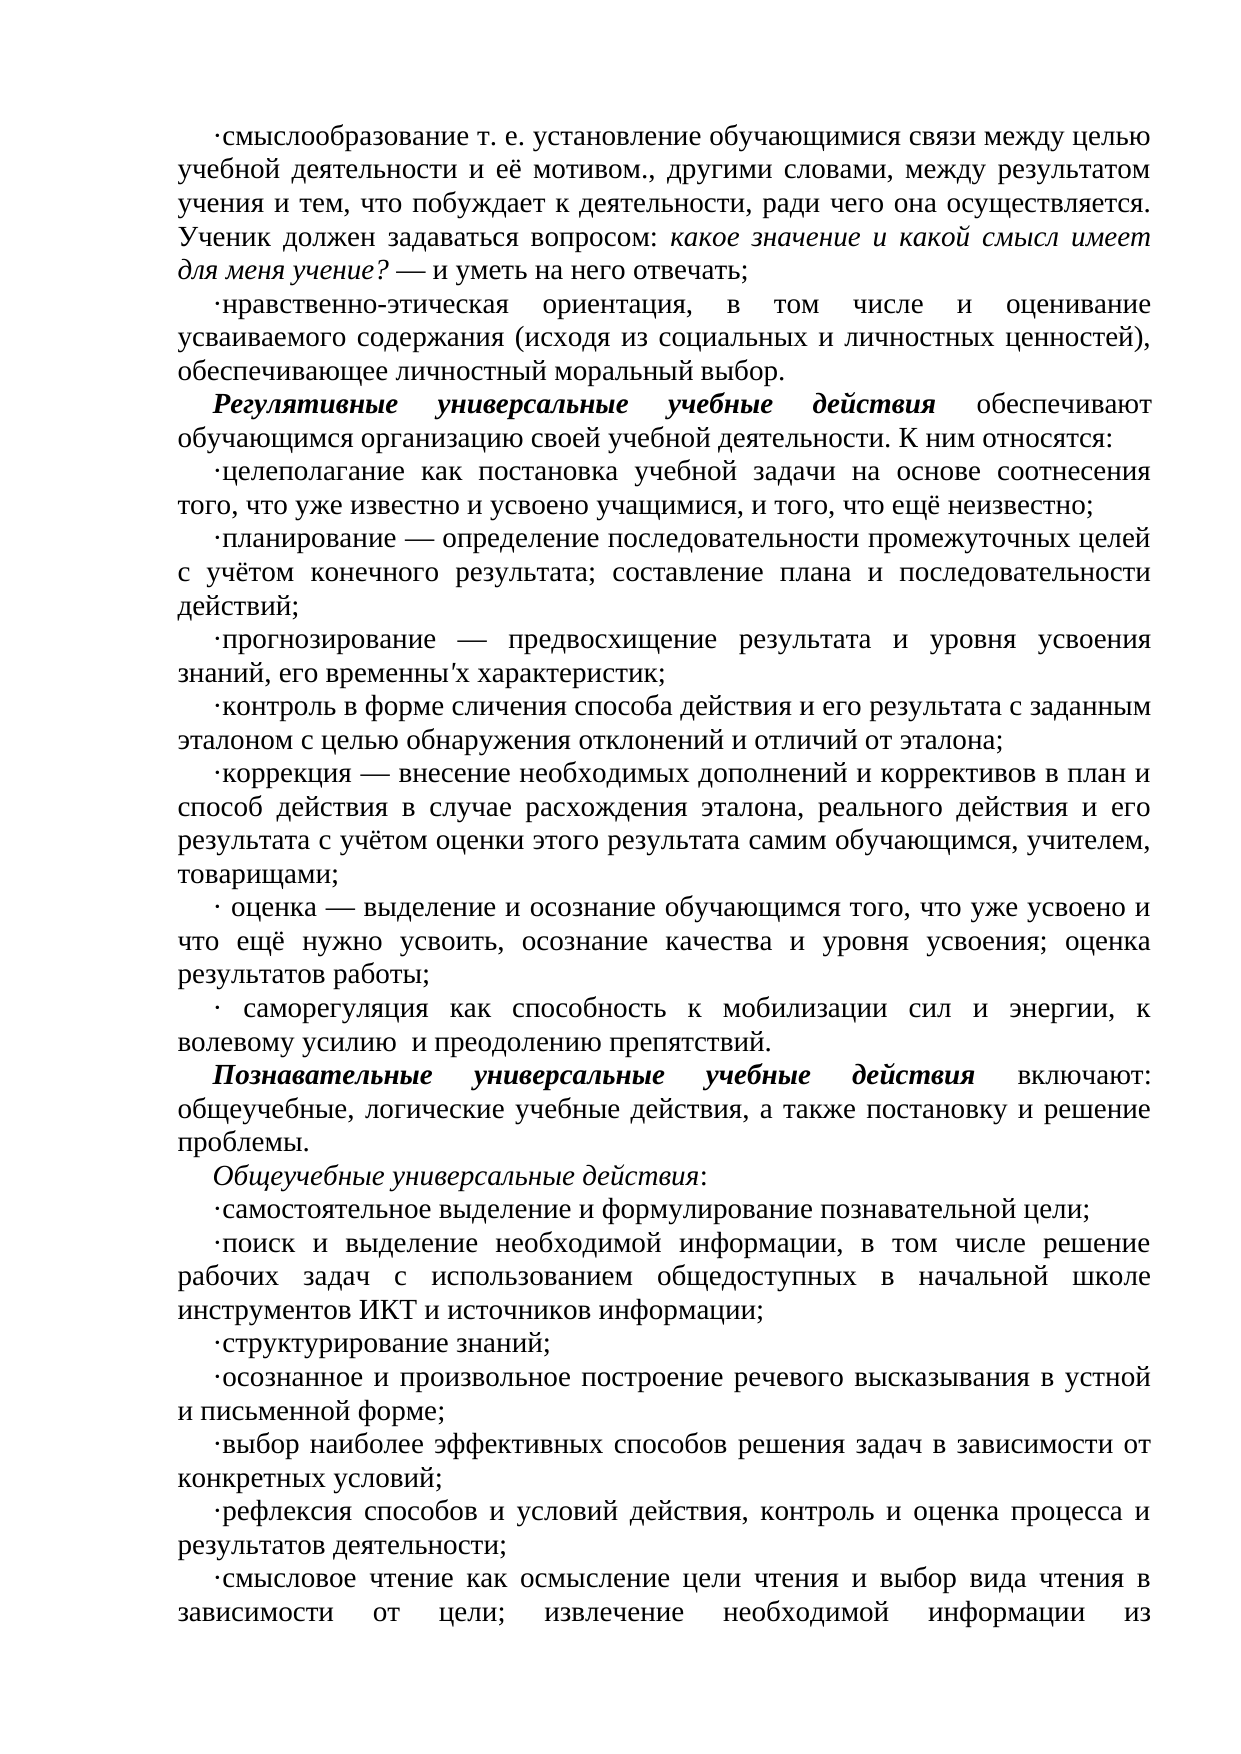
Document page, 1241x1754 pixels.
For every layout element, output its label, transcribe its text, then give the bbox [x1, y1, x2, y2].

text ·рефлексия способов и условий действия, контроль и оценка процесса и результатов деятельности; [177, 1493, 1152, 1560]
text ·коррекция — внесение необходимых дополнений и коррективов в план и способ действия в случае расхождения эталона, реального действия и его результата с учётом оценки этого результата самим обучающимся, учителем, товарищами; [177, 755, 1152, 889]
text ·нравственно-этическая ориентация, в том числе и оценивание усваиваемого содержания (исходя из социальных и личностных ценностей), обеспечивающее личностный моральный выбор. [177, 286, 1152, 386]
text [177, 1560, 1152, 1627]
text ·структурирование знаний; [177, 1326, 1152, 1359]
text · оценка — выделение и осознание обучающимся того, что уже усвоено и что ещё нужно усвоить, осознание качества и уровня усвоения; оценка результатов работы; [177, 889, 1152, 990]
text ·прогнозирование — предвосхищение результата и уровня усвоения знаний, его временны'х характеристик; [177, 621, 1152, 688]
text ·поиск и выделение необходимой информации, в том числе решение рабочих задач с использованием общедоступных в начальной школе инструментов ИКТ и источников информации; [177, 1225, 1152, 1326]
text ·целеполагание как постановка учебной задачи на основе соотнесения того, что уже известно и усвоено учащимися, и того, что ещё неизвестно; [177, 453, 1152, 521]
text ·выбор наиболее эффективных способов решения задач в зависимости от конкретных условий; [177, 1426, 1152, 1493]
text ·контроль в форме сличения способа действия и его результата с заданным эталоном с целью обнаружения отклонений и отличий от эталона; [177, 688, 1152, 755]
text ·самостоятельное выделение и формулирование познавательной цели; [177, 1191, 1152, 1225]
text ·осознанное и произвольное построение речевого высказывания в устной и письменной форме; [177, 1359, 1152, 1426]
text ·планирование — определение последовательности промежуточных целей с учётом конечного результата; составление плана и последовательности действий; [177, 521, 1152, 621]
text Общеучебные универсальные действия: [177, 1158, 1152, 1191]
text ·смыслообразование т. е. установление обучающимися связи между целью учебной деятельности и её мотивом., другими словами, между результатом учения и тем, что побуждает к деятельности, ради чего она осуществляется. Ученик должен задаваться вопросом: какое значение и какой смысл имеет для меня учение? — и уметь на него отвечать; [177, 118, 1152, 286]
text · саморегуляция как способность к мобилизации сил и энергии, к волевому усилию и преодолению препятствий. [177, 990, 1152, 1057]
text Регулятивные универсальные учебные действия обеспечивают обучающимся организацию своей учебной деятельности. К ним относятся: [177, 386, 1152, 453]
text Познавательные универсальные учебные действия включают: общеучебные, логические учебные действия, а также постановку и решение проблемы. [177, 1057, 1152, 1158]
